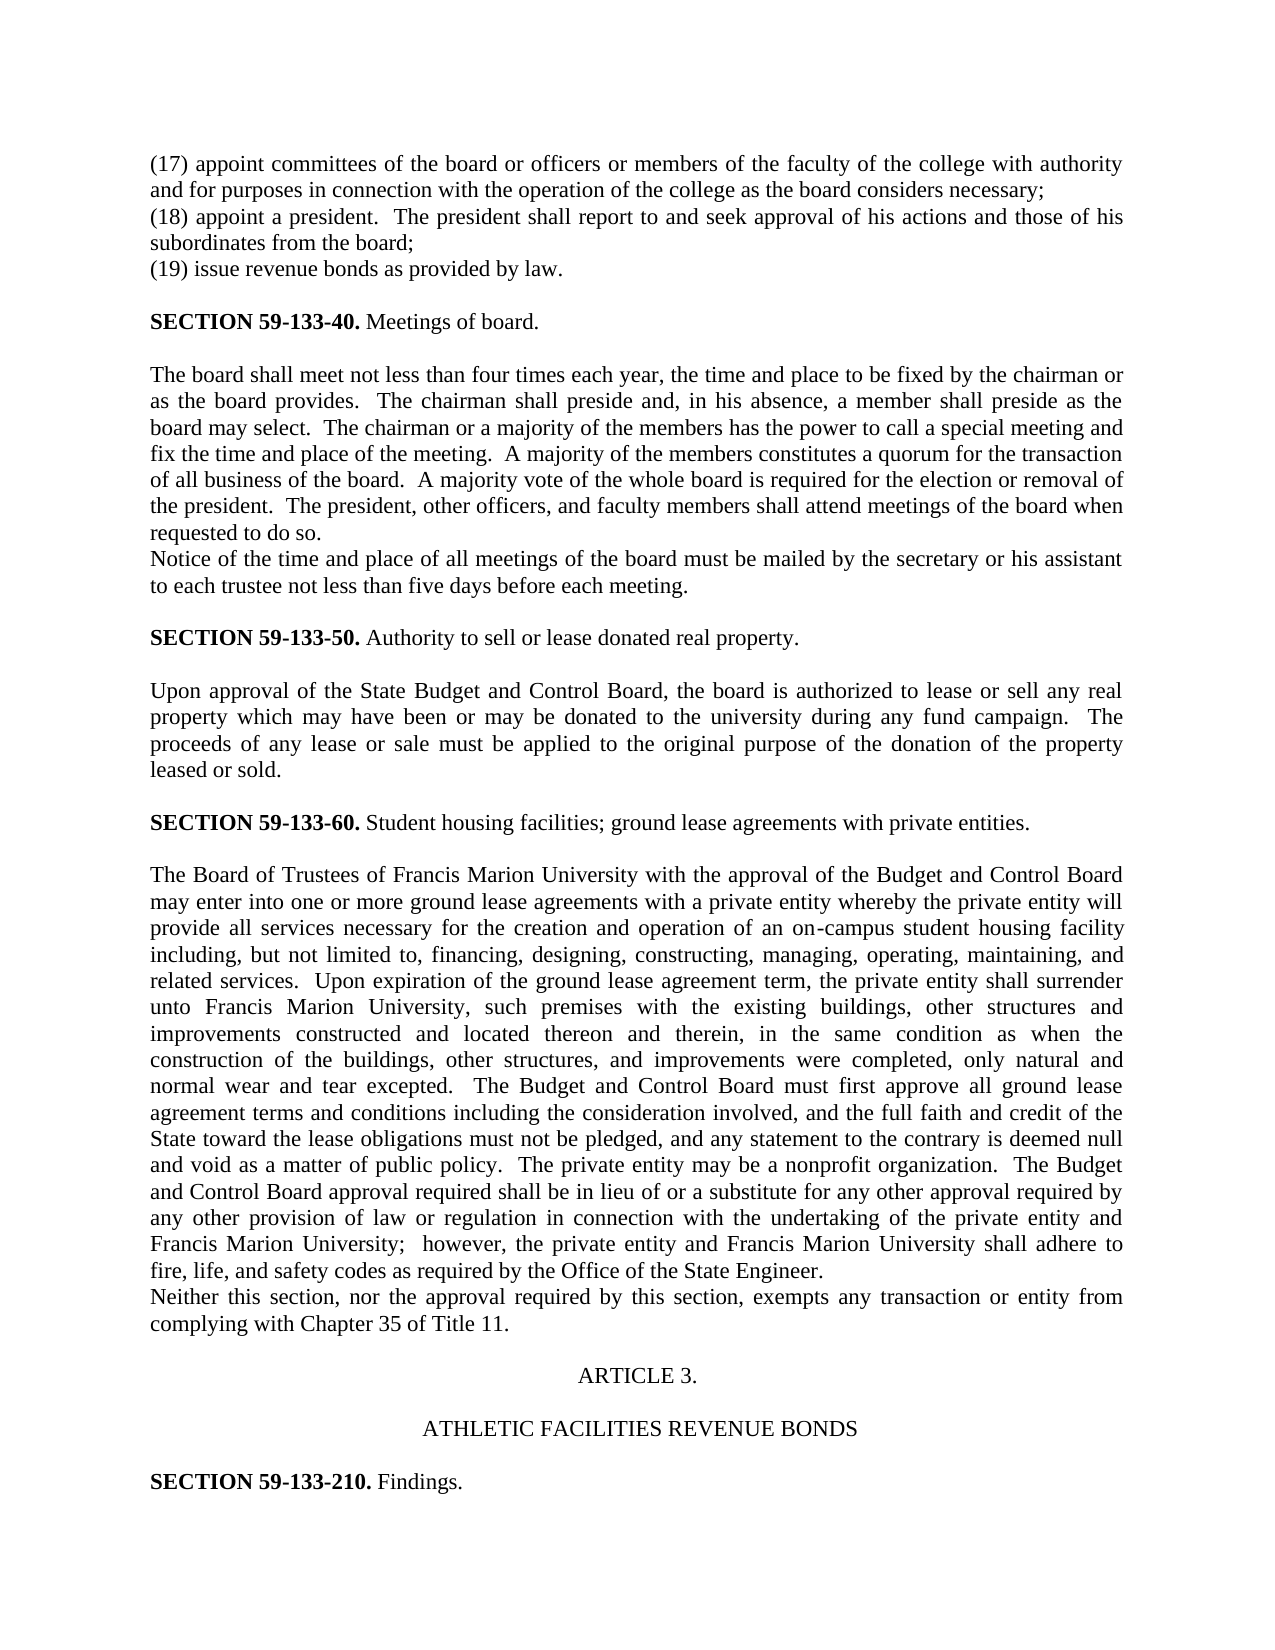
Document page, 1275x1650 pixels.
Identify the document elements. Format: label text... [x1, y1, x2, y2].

text (18) appoint a president. The president shall report to and seek approval of his actions and those of his subordinates from the board; [150, 203, 1125, 255]
text SECTION 59-133-210. Findings. [150, 1468, 1125, 1494]
text (19) issue revenue bonds as provided by law. [150, 255, 1125, 282]
text (17) appoint committees of the board or officers or members of the faculty of the college with authority and for purposes in connection with the operation of the college as the board considers necessary; [150, 150, 1125, 203]
text The board shall meet not less than four times each year, the time and place to be fixed by the chairman or as the board provides. The chairman shall preside and, in his absence, a member shall preside as the board may select. The chairman or a majority of the members has the power to call a special meeting and fix the time and place of the meeting. A majority of the members constitutes a quorum for the transaction of all business of the board. A majority vote of the whole board is required for the election or removal of the president. The president, other officers, and faculty members shall attend meetings of the board when requested to do so. [150, 361, 1125, 545]
text ARTICLE 3. [150, 1362, 1125, 1389]
text SECTION 59-133-50. Authority to sell or lease donated real property. [150, 624, 1125, 651]
text The Board of Trustees of Francis Marion University with the approval of the Budget and Control Board may enter into one or more ground lease agreements with a private entity whereby the private entity will provide all services necessary for the creation and operation of an on-campus student housing facility including, but not limited to, financing, designing, constructing, managing, operating, maintaining, and related services. Upon expiration of the ground lease agreement term, the private entity shall surrender unto Francis Marion University, such premises with the existing buildings, other structures and improvements constructed and located thereon and therein, in the same condition as when the construction of the buildings, other structures, and improvements were completed, only natural and normal wear and tear excepted. The Budget and Control Board must first approve all ground lease agreement terms and conditions including the consideration involved, and the full faith and credit of the State toward the lease obligations must not be pledged, and any statement to the contrary is deemed null and void as a matter of public policy. The private entity may be a nonprofit organization. The Budget and Control Board approval required shall be in lieu of or a substitute for any other approval required by any other provision of law or regulation in connection with the undertaking of the private entity and Francis Marion University; however, the private entity and Francis Marion University shall adhere to fire, life, and safety codes as required by the Office of the State Engineer. [150, 862, 1125, 1283]
text SECTION 59-133-40. Meetings of board. [150, 308, 1125, 334]
text Neither this section, nor the approval required by this section, exempts any transaction or entity from complying with Chapter 35 of Title 11. [150, 1283, 1125, 1336]
text Notice of the time and place of all meetings of the board must be mailed by the secretary or his assistant to each trustee not less than five days before each meeting. [150, 545, 1125, 598]
text ATHLETIC FACILITIES REVENUE BONDS [150, 1415, 1125, 1441]
text Upon approval of the State Budget and Control Board, the board is authorized to lease or sell any real property which may have been or may be donated to the university during any fund campaign. The proceeds of any lease or sale must be applied to the original purpose of the donation of the property leased or sold. [150, 677, 1125, 782]
text SECTION 59-133-60. Student housing facilities; ground lease agreements with private entities. [150, 809, 1125, 835]
